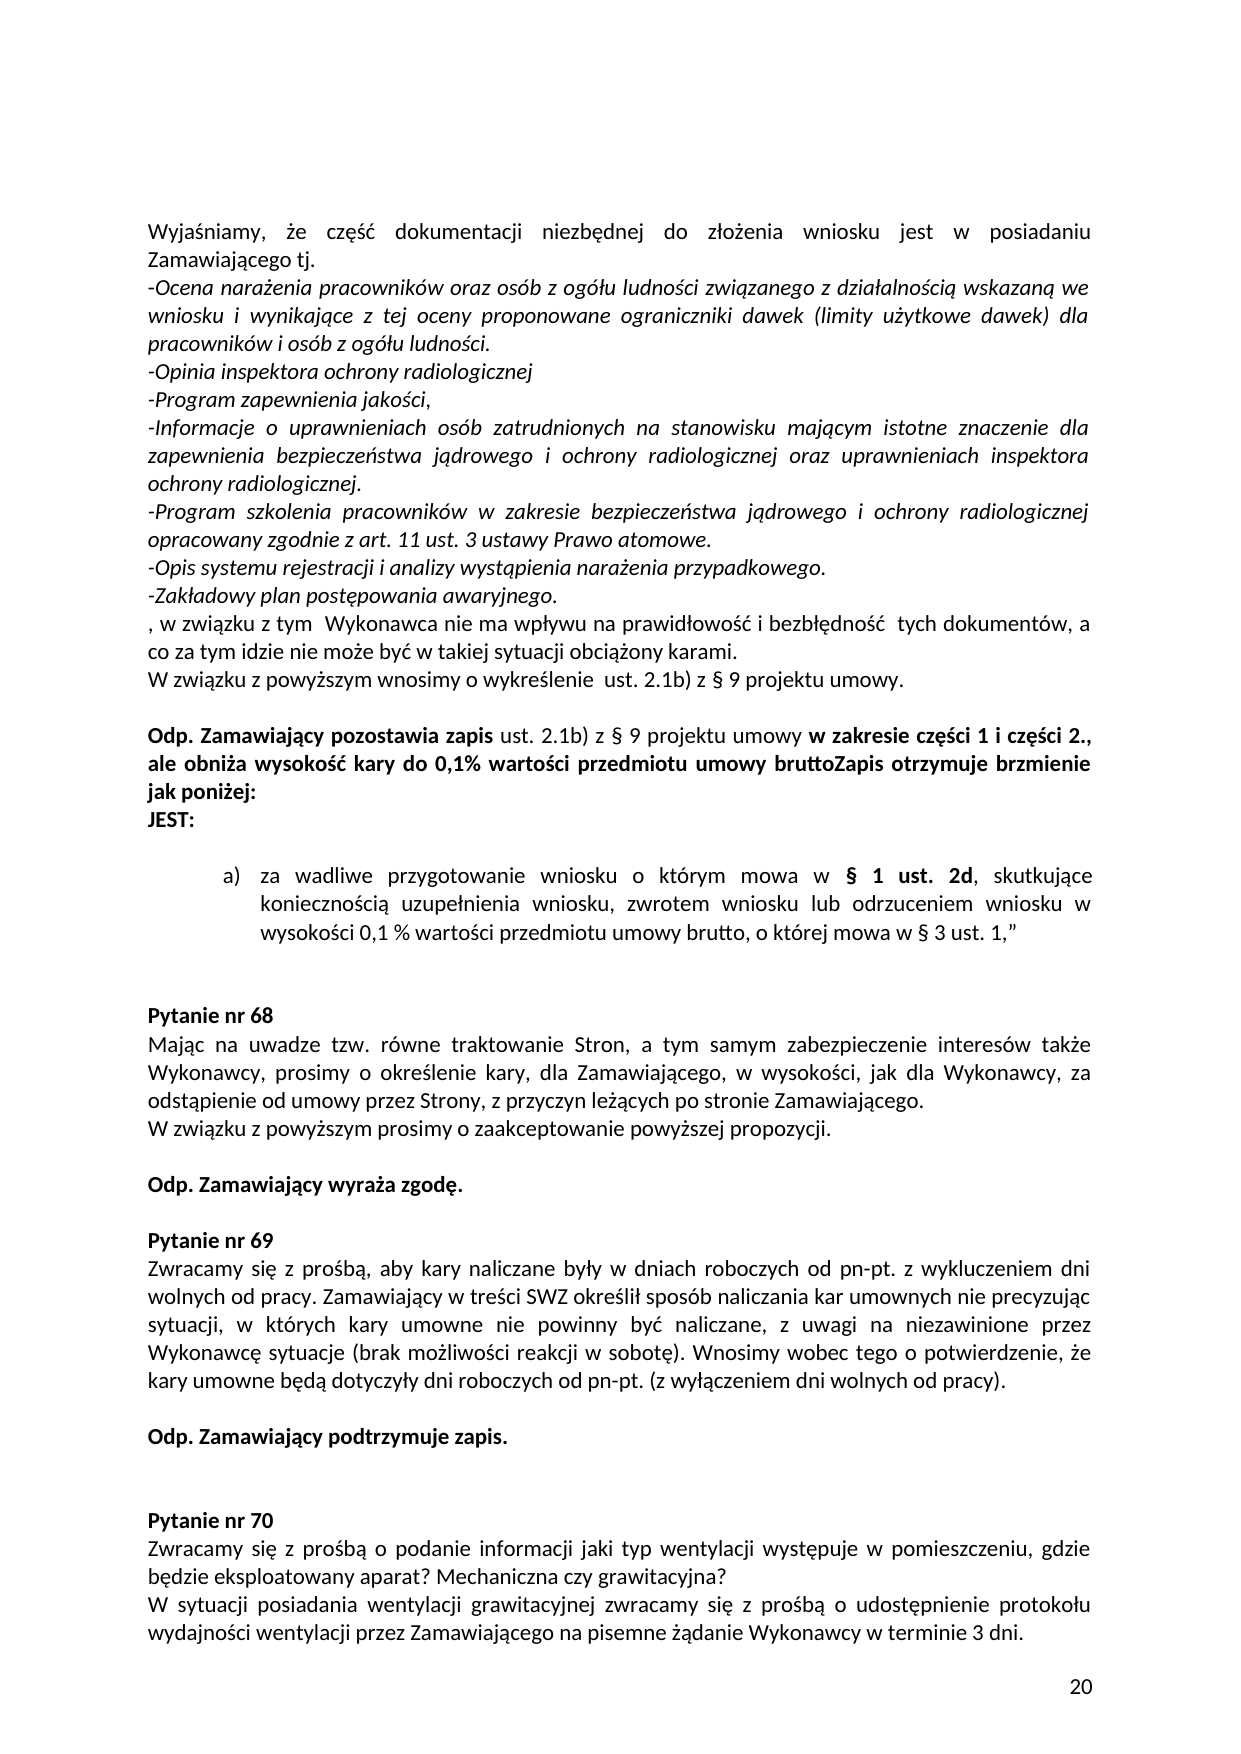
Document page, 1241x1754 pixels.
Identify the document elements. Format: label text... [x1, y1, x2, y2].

text Wyjaśniamy, że część dokumentacji niezbędnej do złożenia wniosku jest w posiadaniu Zamawiającego tj. [148, 217, 1092, 273]
text Odp. Zamawiający podtrzymuje zapis. [148, 1422, 1092, 1450]
text Pytanie nr 68 [148, 1002, 1092, 1030]
text -Informacje o uprawnieniach osób zatrudnionych na stanowisku mającym istotne znaczenie dla zapewnienia bezpieczeństwa jądrowego i ochrony radiologicznej oraz uprawnieniach inspektora ochrony radiologicznej. [148, 413, 1092, 497]
text Mając na uwadze tzw. równe traktowanie Stron, a tym samym zabezpieczenie interesów także Wykonawcy, prosimy o określenie kary, dla Zamawiającego, w wysokości, jak dla Wykonawcy, za odstąpienie od umowy przez Strony, z przyczyn leżących po stronie Zamawiającego. [148, 1030, 1092, 1114]
text JEST: [148, 806, 1092, 833]
text -Opis systemu rejestracji i analizy wystąpienia narażenia przypadkowego. [148, 553, 1092, 581]
text Zwracamy się z prośbą o podanie informacji jaki typ wentylacji występuje w pomieszczeniu, gdzie będzie eksploatowany aparat? Mechaniczna czy grawitacyjna? [148, 1534, 1092, 1590]
text -Zakładowy plan postępowania awaryjnego. [148, 581, 1092, 609]
text -Opinia inspektora ochrony radiologicznej [148, 357, 1092, 385]
text Zwracamy się z prośbą, aby kary naliczane były w dniach roboczych od pn-pt. z wykluczeniem dni wolnych od pracy. Zamawiający w treści SWZ określił sposób naliczania kar umownych nie precyzując sytuacji, w których kary umowne nie powinny być naliczane, z uwagi na niezawinione przez Wykonawcę sytuacje (brak możliwości reakcji w sobotę). Wnosimy wobec tego o potwierdzenie, że kary umowne będą dotyczyły dni roboczych od pn-pt. (z wyłączeniem dni wolnych od pracy). [148, 1254, 1092, 1394]
list za wadliwe przygotowanie wniosku o którym mowa w § 1 ust. 2d, skutkujące koniecznością uzupełnienia wniosku, zwrotem wniosku lub odrzuceniem wniosku w wysokości 0,1 % wartości przedmiotu umowy brutto, o której mowa w § 3 ust. 1,” [223, 862, 1092, 946]
text , w związku z tym Wykonawca nie ma wpływu na prawidłowość i bezbłędność tych dokumentów, a co za tym idzie nie może być w takiej sytuacji obciążony karami. [148, 609, 1092, 665]
text Pytanie nr 70 [148, 1506, 1092, 1534]
text W sytuacji posiadania wentylacji grawitacyjnej zwracamy się z prośbą o udostępnienie protokołu wydajności wentylacji przez Zamawiającego na pisemne żądanie Wykonawcy w terminie 3 dni. [148, 1590, 1092, 1646]
text Pytanie nr 69 [148, 1226, 1092, 1254]
text Odp. Zamawiający pozostawia zapis ust. 2.1b) z § 9 projektu umowy w zakresie części 1 i części 2., ale obniża wysokość kary do 0,1% wartości przedmiotu umowy bruttoZapis otrzymuje brzmienie jak poniżej: [148, 721, 1092, 806]
text Odp. Zamawiający wyraża zgodę. [148, 1170, 1092, 1198]
text W związku z powyższym wnosimy o wykreślenie ust. 2.1b) z § 9 projektu umowy. [148, 665, 1092, 693]
text -Ocena narażenia pracowników oraz osób z ogółu ludności związanego z działalnością wskazaną we wniosku i wynikające z tej oceny proponowane ograniczniki dawek (limity użytkowe dawek) dla pracowników i osób z ogółu ludności. [148, 273, 1092, 357]
text W związku z powyższym prosimy o zaakceptowanie powyższej propozycji. [148, 1114, 1092, 1142]
text -Program szkolenia pracowników w zakresie bezpieczeństwa jądrowego i ochrony radiologicznej opracowany zgodnie z art. 11 ust. 3 ustawy Prawo atomowe. [148, 497, 1092, 553]
text -Program zapewnienia jakości, [148, 385, 1092, 413]
